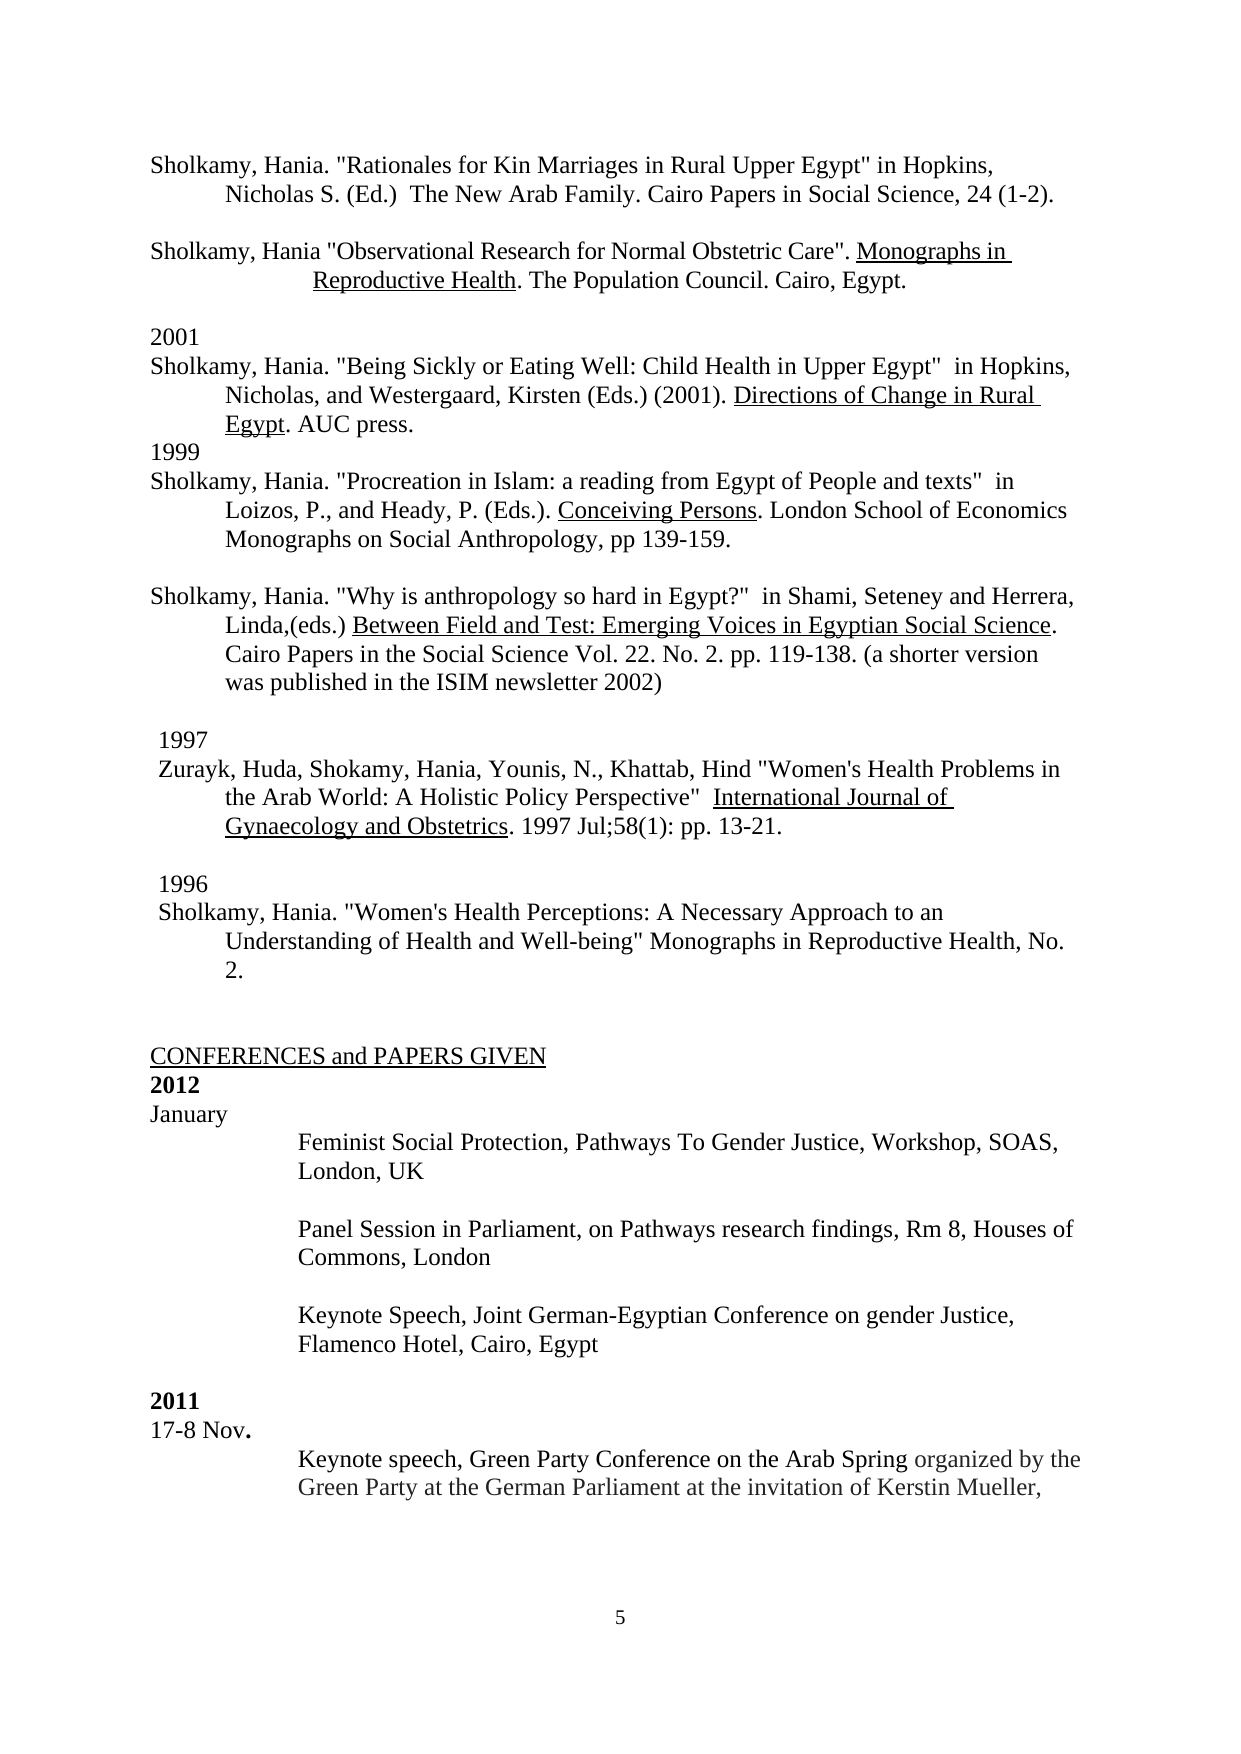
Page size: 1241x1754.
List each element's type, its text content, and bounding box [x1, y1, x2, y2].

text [298, 1444, 1090, 1501]
text CONFERENCES and PAPERS GIVEN [150, 1041, 1090, 1070]
text Zurayk, Huda, Shokamy, Hania, Younis, N., Khattab, Hind "Women's Health Problems in the Arab World: A Holistic Policy Perspective" International Journal of Gynaecology and Obstetrics. 1997 Jul;58(1): pp. 13-21. [158, 754, 1082, 840]
text Sholkamy, Hania "Observational Research for Normal Obstetric Care". Monographs in Reproductive Health. The Population Council. Cairo, Egypt. [150, 236, 1090, 294]
text 1999 [150, 437, 1082, 466]
text Sholkamy, Hania. "Procreation in Islam: a reading from Egypt of People and texts" in Loizos, P., and Heady, P. (Eds.). Conceiving Persons. London School of Economics Monographs on Social Anthropology, pp 139-159. [150, 466, 1082, 552]
text Keynote Speech, Joint German-Egyptian Conference on gender Justice, Flamenco Hotel, Cairo, Egypt [298, 1300, 1090, 1357]
text Sholkamy, Hania. "Rationales for Kin Marriages in Rural Upper Egypt" in Hopkins, Nicholas S. (Ed.) The New Arab Family. Cairo Papers in Social Science, 24 (1-2). [150, 150, 1082, 207]
text 1996 [150, 840, 1082, 897]
text Sholkamy, Hania. "Women's Health Perceptions: A Necessary Approach to an Understanding of Health and Well-being" Monographs in Reproductive Health, No. 2. [158, 897, 1082, 984]
text 2012 [150, 1070, 1090, 1099]
text Sholkamy, Hania. "Being Sickly or Eating Well: Child Health in Upper Egypt" in Hopkins, Nicholas, and Westergaard, Kirsten (Eds.) (2001). Directions of Change in Rural Egypt. AUC press. [150, 351, 1082, 437]
text 2001 [150, 322, 1082, 351]
text Feminist Social Protection, Pathways To Gender Justice, Workshop, SOAS, London, UK [298, 1127, 1090, 1185]
text Panel Session in Parliament, on Pathways research findings, Rm 8, Houses of Commons, London [298, 1214, 1090, 1271]
text January [150, 1099, 1090, 1127]
text 2011 [150, 1386, 1090, 1415]
text 17-8 Nov. [150, 1415, 1090, 1444]
text Sholkamy, Hania. "Why is anthropology so hard in Egypt?" in Shami, Seteney and Herrera, Linda,(eds.) Between Field and Test: Emerging Voices in Egyptian Social Science. Cairo Papers in the Social Science Vol. 22. No. 2. pp. 119-138. (a shorter version was published in the ISIM newsletter 2002) [150, 581, 1082, 696]
text 1997 [83, 696, 1082, 754]
